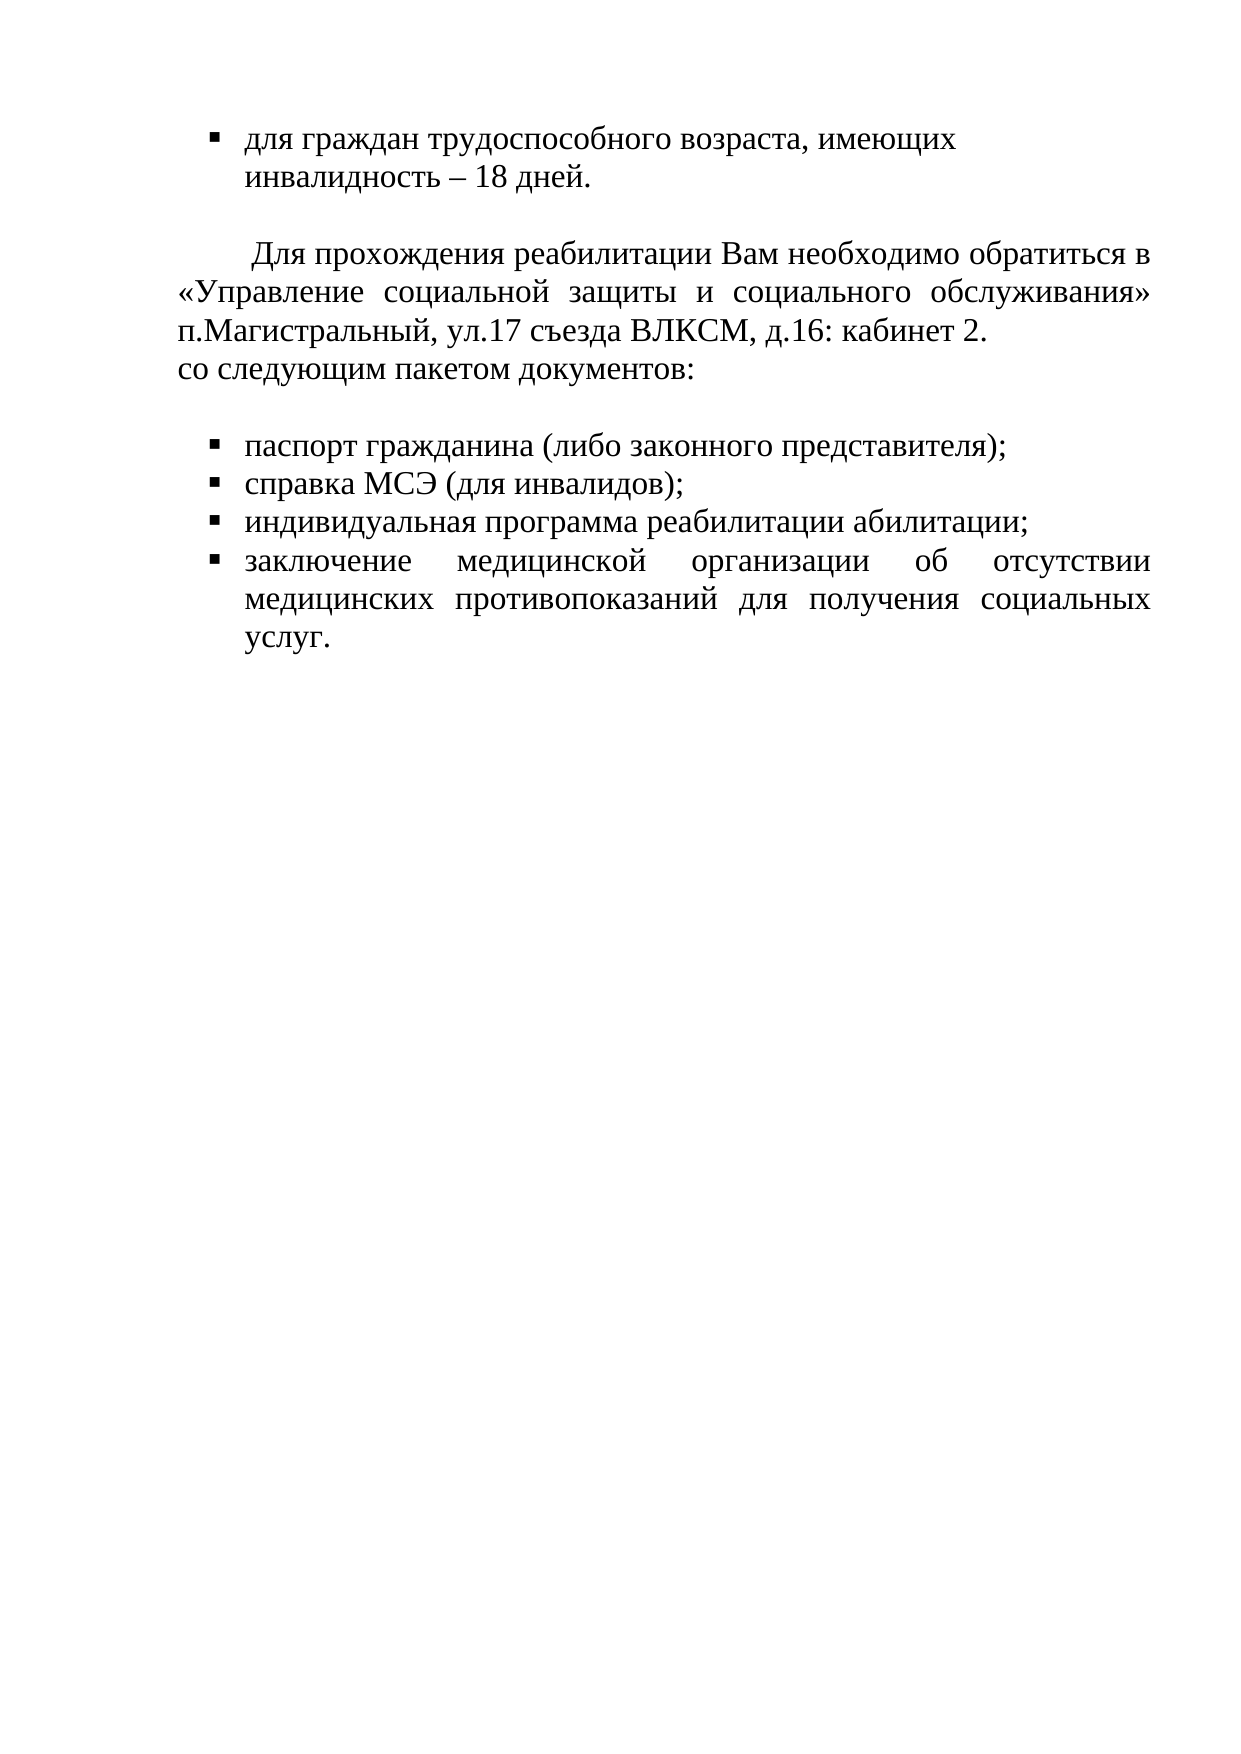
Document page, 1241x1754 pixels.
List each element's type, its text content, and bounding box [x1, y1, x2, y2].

list паспорт гражданина (либо законного представителя); [207, 425, 1152, 463]
list справка МСЭ (для инвалидов); [207, 463, 1152, 501]
list заключение медицинской организации об отсутствии медицинских противопоказаний для получения социальных услуг. [207, 540, 1152, 655]
list индивидуальная программа реабилитации абилитации; [207, 501, 1152, 540]
list для граждан трудоспособного возраста, имеющих инвалидность – 18 дней. [207, 118, 1152, 195]
text Для прохождения реабилитации Вам необходимо обратиться в «Управление социальной защиты и социального обслуживания» п.Магистральный, ул.17 съезда ВЛКСМ, д.16: кабинет 2. [177, 233, 1152, 348]
text со следующим пакетом документов: [177, 348, 1152, 386]
